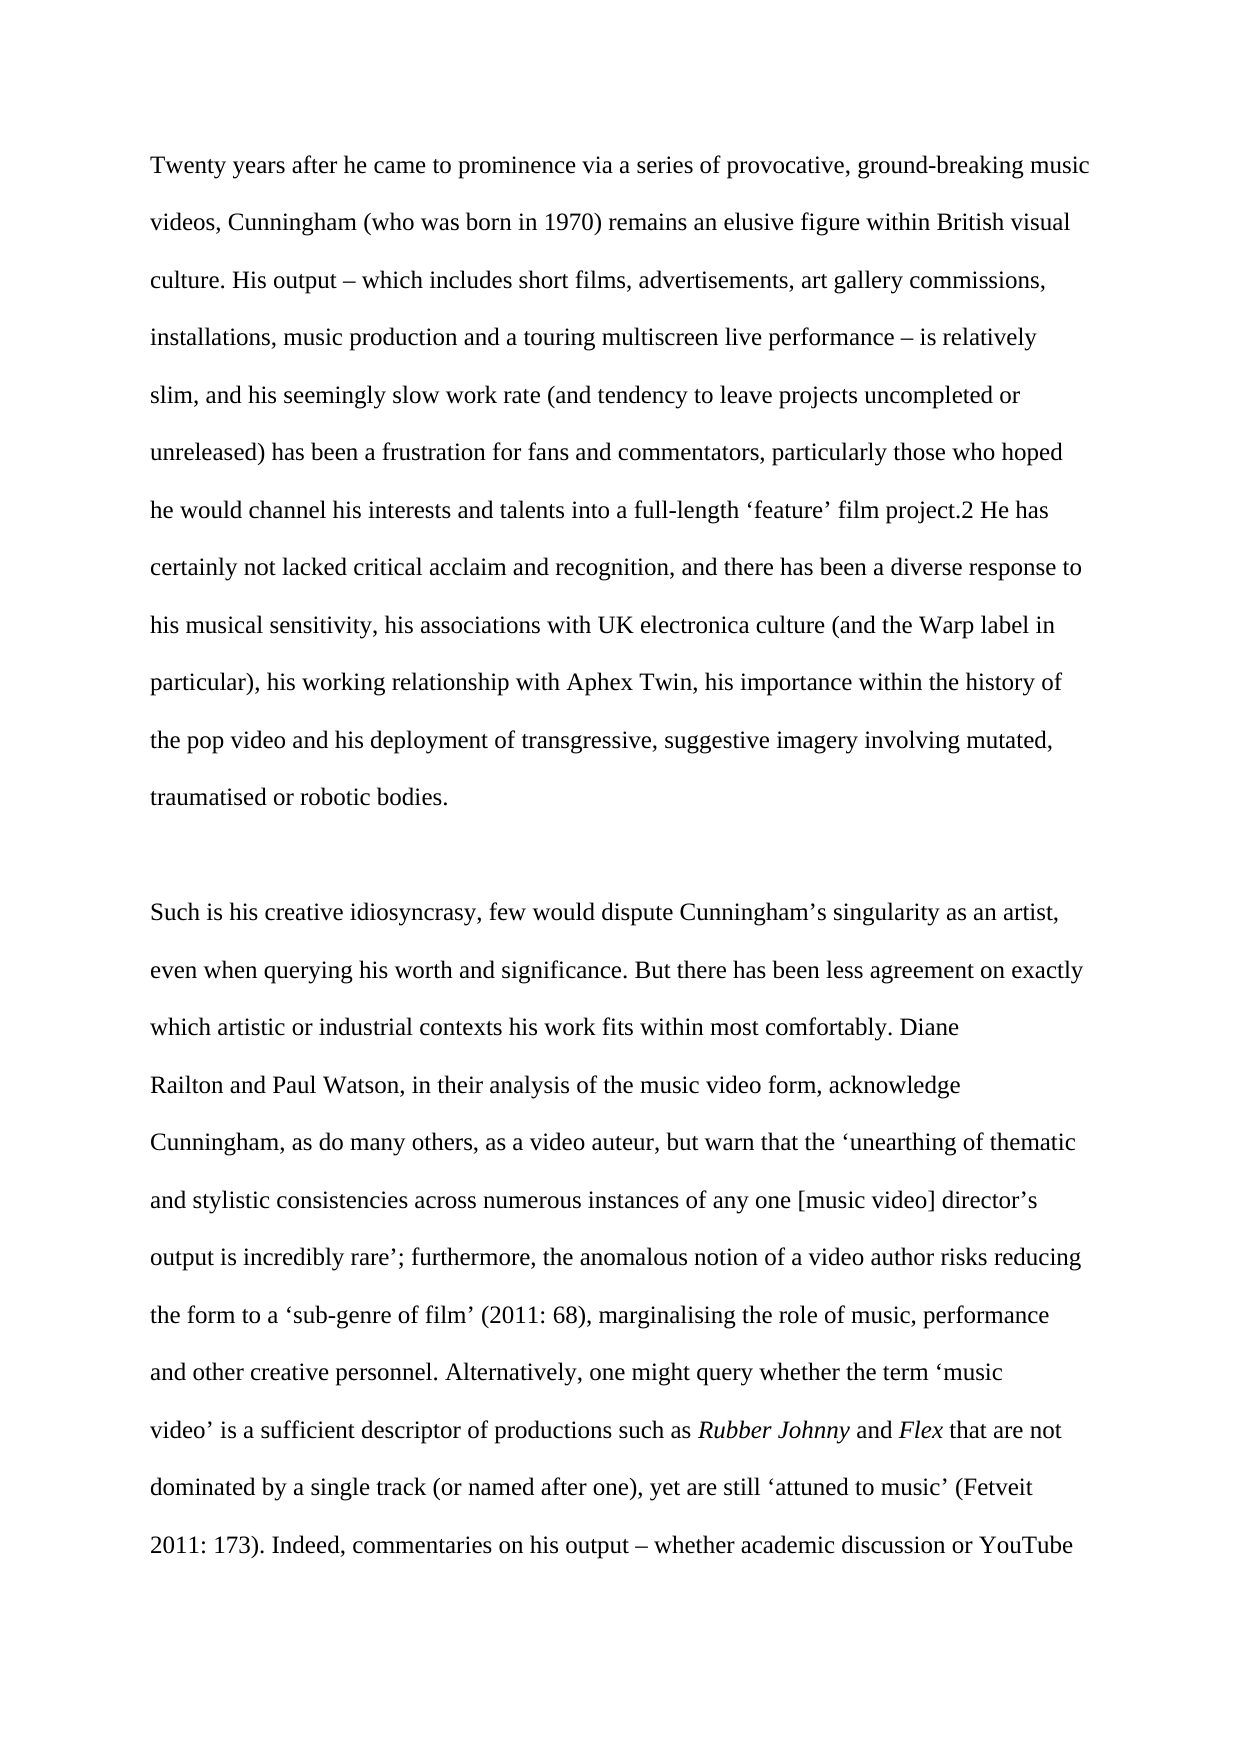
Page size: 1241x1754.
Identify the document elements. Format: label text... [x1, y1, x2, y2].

text Twenty years after he came to prominence via a series of provocative, ground-breaking music videos, Cunningham (who was born in 1970) remains an elusive figure within British visual culture. His output – which includes short films, advertisements, art gallery commissions, installations, music production and a touring multiscreen live performance – is relatively slim, and his seemingly slow work rate (and tendency to leave projects uncompleted or unreleased) has been a frustration for fans and commentators, particularly those who hoped he would channel his interests and talents into a full-length ‘feature’ film project.2 He has certainly not lacked critical acclaim and recognition, and there has been a diverse response to his musical sensitivity, his associations with UK electronica culture (and the Warp label in particular), his working relationship with Aphex Twin, his importance within the history of the pop video and his deployment of transgressive, suggestive imagery involving mutated, traumatised or robotic bodies. [150, 150, 1090, 811]
text video’ is a sufficient descriptor of productions such as Rubber Johnny and Flex that are not dominated by a single track (or named after one), yet are still ‘attuned to music’ (Fetveit 2011: 173). Indeed, commentaries on his output – whether academic discussion or YouTube [150, 1415, 1090, 1559]
text Such is his creative idiosyncrasy, few would dispute Cunningham’s singularity as an artist, even when querying his worth and significance. But there has been less agreement on exactly which artistic or industrial contexts his work fits within most comfortably. Diane [150, 897, 1090, 1041]
text Railton and Paul Watson, in their analysis of the music video form, acknowledge Cunningham, as do many others, as a video auteur, but warn that the ‘unearthing of thematic and stylistic consistencies across numerous instances of any one [music video] director’s output is incredibly rare’; furthermore, the anomalous notion of a video author risks reducing the form to a ‘sub-genre of film’ (2011: 68), marginalising the role of music, performance and other creative personnel. Alternatively, one might query whether the term ‘music [150, 1070, 1090, 1386]
